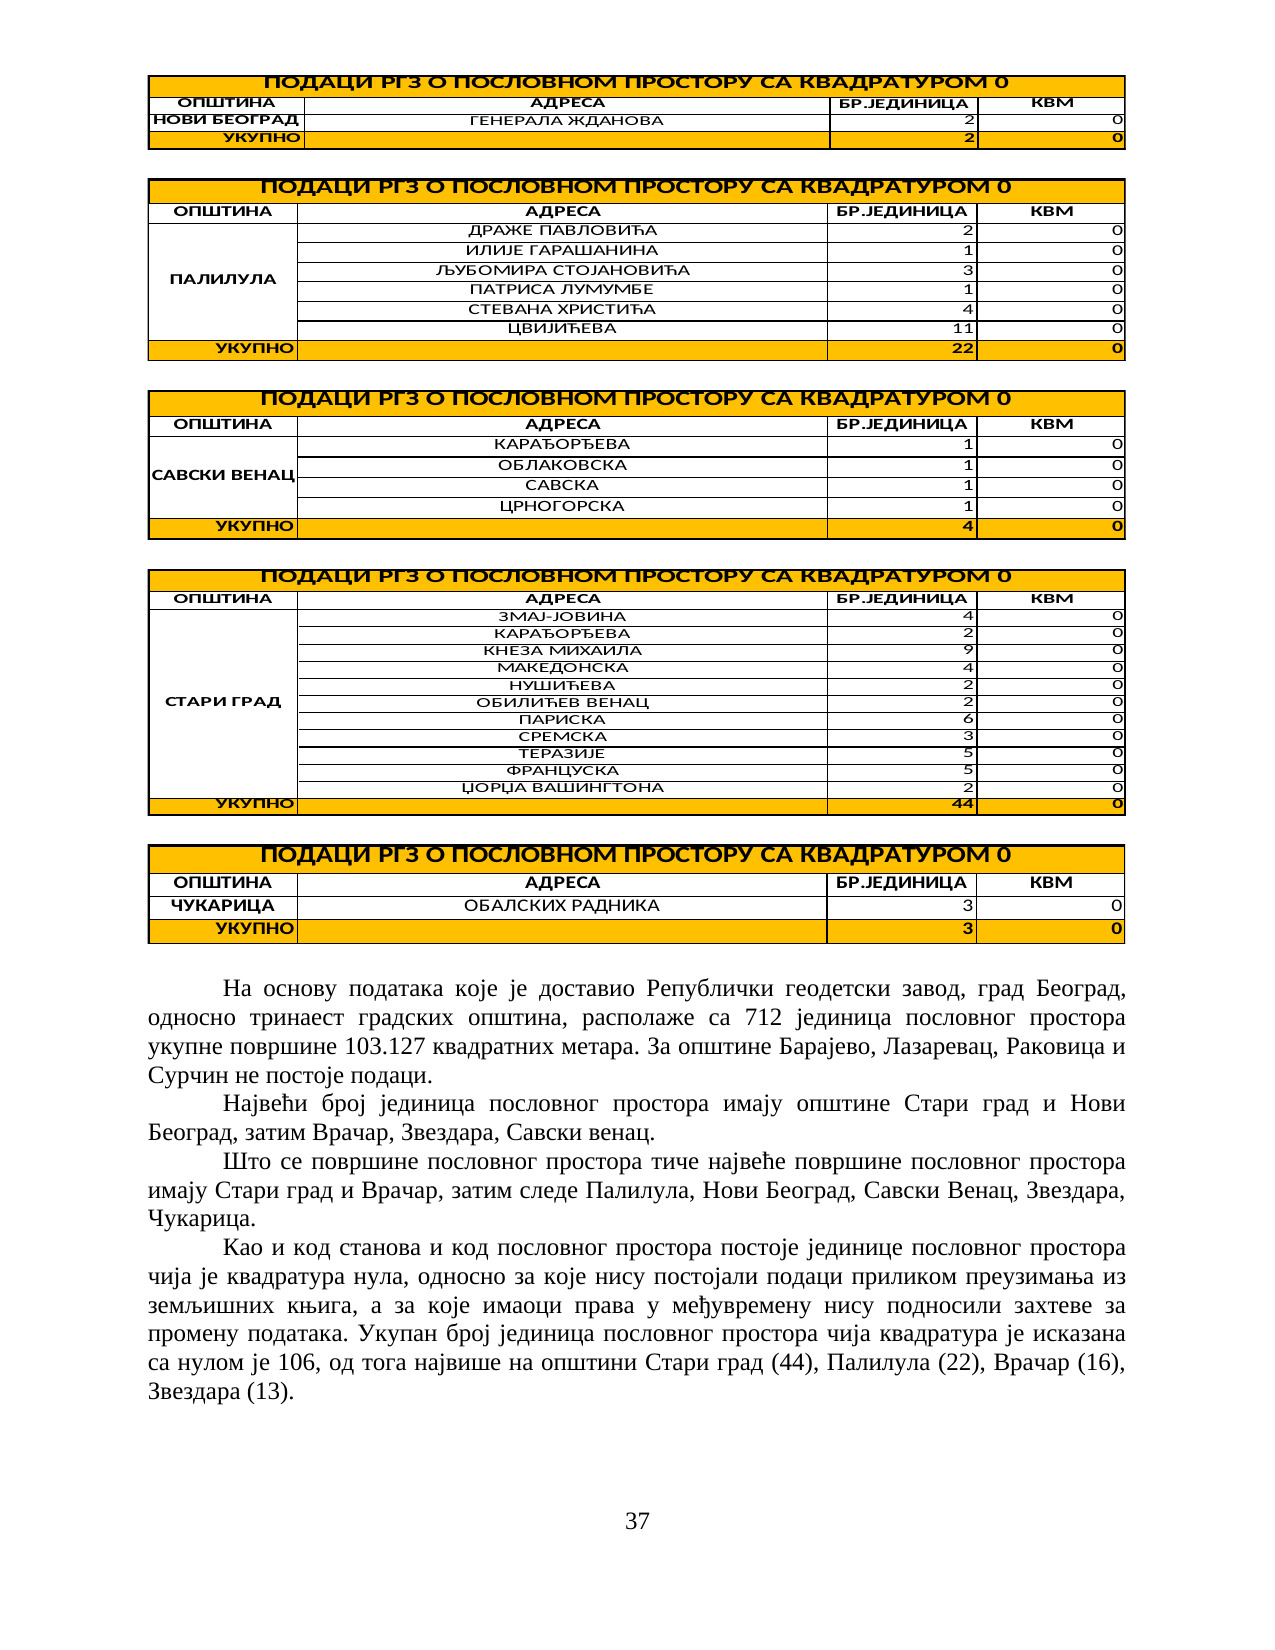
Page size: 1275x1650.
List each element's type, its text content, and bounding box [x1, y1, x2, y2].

text Као и код станова и код пословног простора постоје јединице пословног простора чија је квадратура нула, односно за које нису постојали подаци приликом преузимања из земљишних књига, а за које имаоци права у међувремену нису подносили захтеве за промену података. Укупан број јединица пословног простора чија квадратура је исказана са нулом је 106, од тога највише на општини Стари град (44), Палилула (22), Врачар (16), Звездара (13). [148, 1232, 1127, 1405]
text Највећи број јединица пословног простора имају општине Стари град и Нови Београд, затим Врачар, Звездара, Савски венац. [148, 1088, 1127, 1146]
text На основу података које је доставио Републички геодетски завод, град Београд, односно тринаест градских општина, располаже са 712 јединица пословног простора укупне површине 103.127 квадратних метара. За општине Барајево, Лазаревац, Раковица и Сурчин не постоје подаци. [148, 973, 1127, 1088]
text Што се површине пословног простора тиче највеће површине пословног простора имају Стари град и Врачар, затим следе Палилула, Нови Београд, Савски Венац, Звездара, Чукарица. [148, 1146, 1127, 1232]
